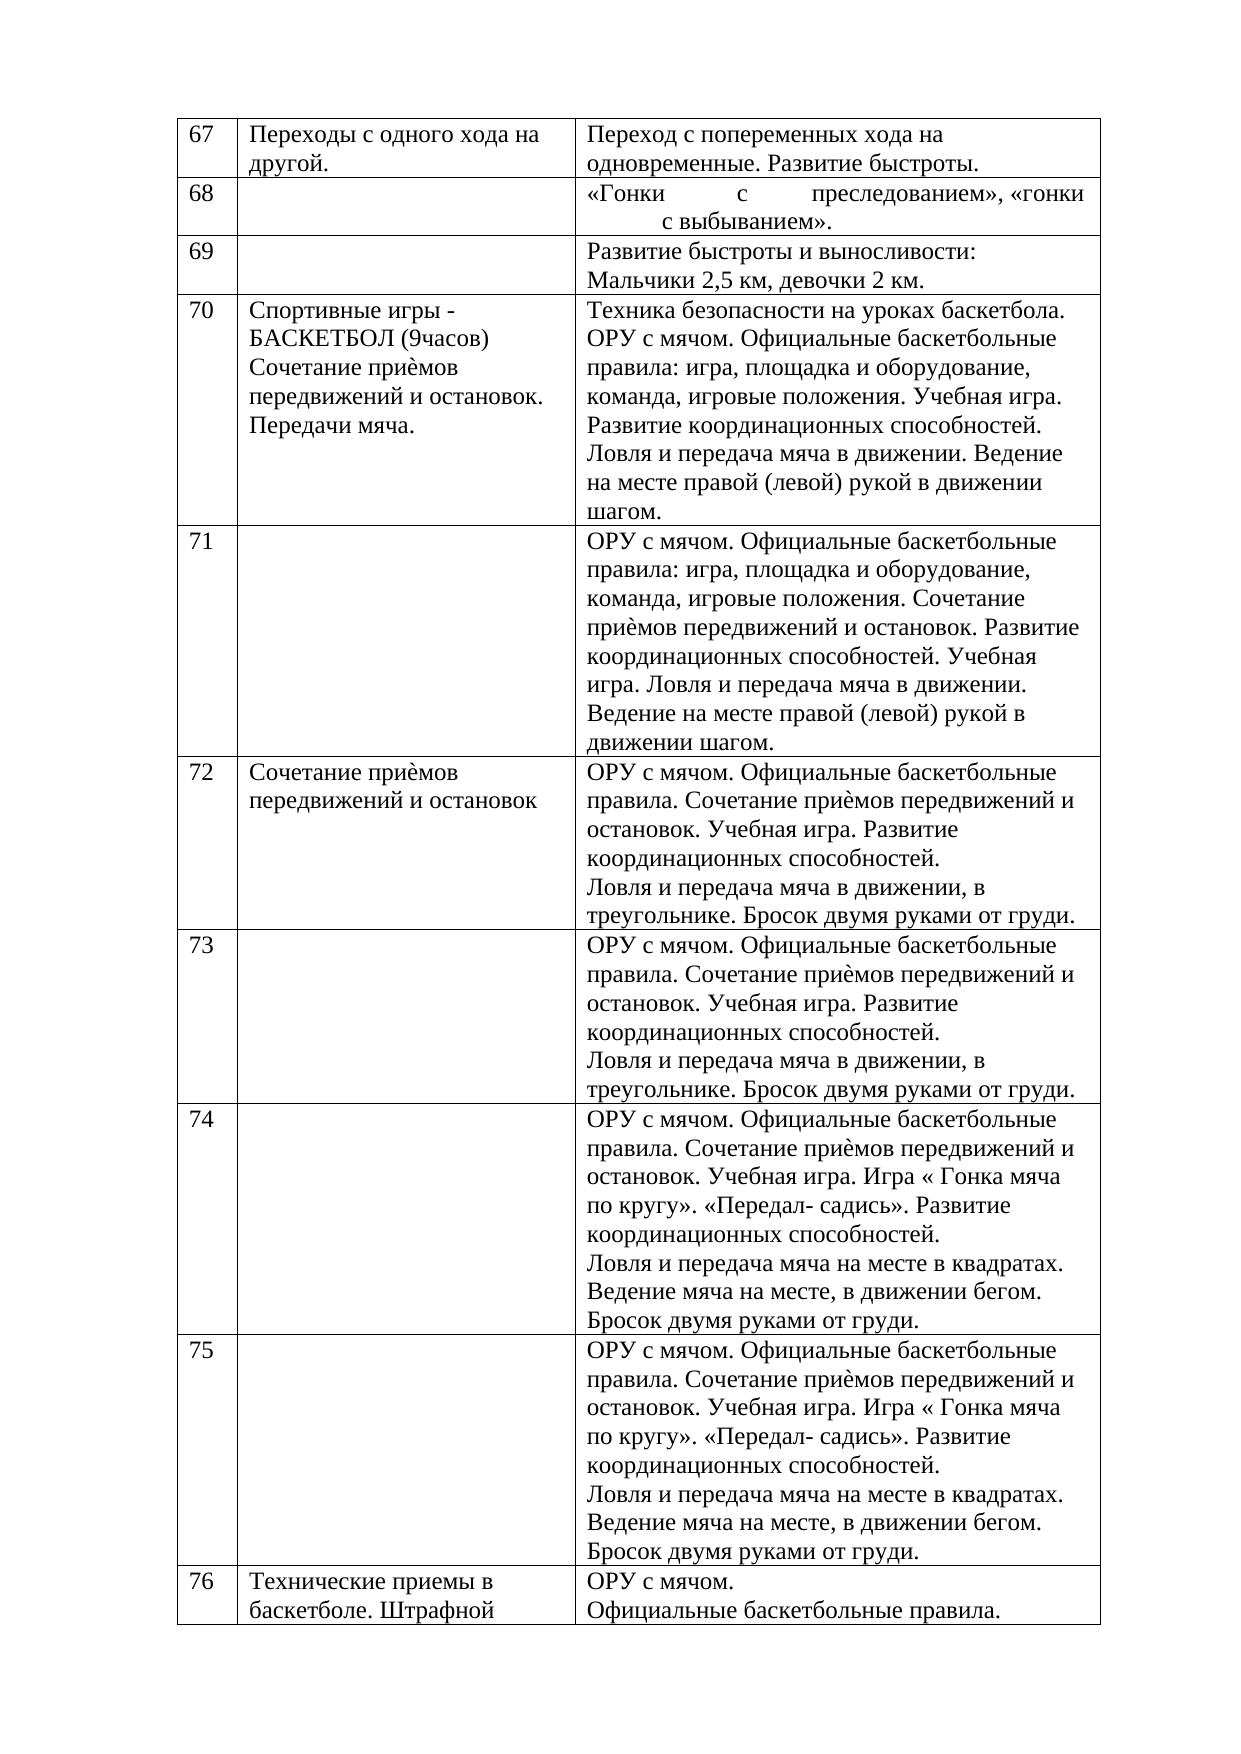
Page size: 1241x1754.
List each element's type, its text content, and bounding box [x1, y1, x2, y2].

table_cell ОРУ с мячом. Официальные баскетбольные правила. Сочетание приѐмов передвижений и остановок. Учебная игра. Развитие координационных способностей. Ловля и передача мяча в движении, в треугольнике. Бросок двумя руками от груди. [576, 757, 1100, 929]
table_cell ОРУ с мячом. Официальные баскетбольные правила. Сочетание приѐмов передвижений и остановок. Учебная игра. Развитие координационных способностей. Ловля и передача мяча в движении, в треугольнике. Бросок двумя руками от груди. [576, 930, 1100, 1103]
table_cell ОРУ с мячом. Официальные баскетбольные правила. Сочетание приѐмов передвижений и остановок. Учебная игра. Игра « Гонка мяча по кругу». «Передал- садись». Развитие координационных способностей. Ловля и передача мяча на месте в квадратах. Ведение мяча на месте, в движении бегом. Бросок двумя руками от груди. [576, 1335, 1100, 1565]
table_cell 69 [178, 236, 237, 294]
table_cell [238, 930, 575, 1103]
table_cell [238, 236, 575, 294]
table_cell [576, 1566, 1100, 1623]
table_cell [238, 1335, 575, 1565]
table_cell 76 [178, 1566, 237, 1623]
table_cell Переход с попеременных хода на одновременные. Развитие быстроты. [576, 119, 1100, 177]
table_cell Развитие быстроты и выносливости: Мальчики 2,5 км, девочки 2 км. [576, 236, 1100, 294]
table_cell Спортивные игры - БАСКЕТБОЛ (9часов) Сочетание приѐмов передвижений и остановок. Передачи мяча. [238, 295, 575, 525]
table_cell Техника безопасности на уроках баскетбола. ОРУ с мячом. Официальные баскетбольные правила: игра, площадка и оборудование, команда, игровые положения. Учебная игра. Развитие координационных способностей. Ловля и передача мяча в движении. Ведение на месте правой (левой) рукой в движении шагом. [576, 295, 1100, 525]
table_cell 67 [178, 119, 237, 177]
table_cell [238, 1104, 575, 1334]
table_cell 73 [178, 930, 237, 1103]
table_cell Переходы с одного хода на другой. [238, 119, 575, 177]
table_cell 71 [178, 526, 237, 756]
table_cell 68 [178, 178, 237, 235]
table_cell Сочетание приѐмов передвижений и остановок [238, 757, 575, 929]
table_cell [238, 1566, 575, 1623]
table_cell 75 [178, 1335, 237, 1565]
table_cell ОРУ с мячом. Официальные баскетбольные правила. Сочетание приѐмов передвижений и остановок. Учебная игра. Игра « Гонка мяча по кругу». «Передал- садись». Развитие координационных способностей. Ловля и передача мяча на месте в квадратах. Ведение мяча на месте, в движении бегом. Бросок двумя руками от груди. [576, 1104, 1100, 1334]
table_cell [238, 178, 575, 235]
table_cell 70 [178, 295, 237, 525]
table_cell [238, 526, 575, 756]
table_cell 74 [178, 1104, 237, 1334]
table_cell «Гонки с преследованием», «гонки с выбыванием». [576, 178, 1100, 235]
table_cell ОРУ с мячом. Официальные баскетбольные правила: игра, площадка и оборудование, команда, игровые положения. Сочетание приѐмов передвижений и остановок. Развитие координационных способностей. Учебная игра. Ловля и передача мяча в движении. Ведение на месте правой (левой) рукой в движении шагом. [576, 526, 1100, 756]
table_cell 72 [178, 757, 237, 929]
